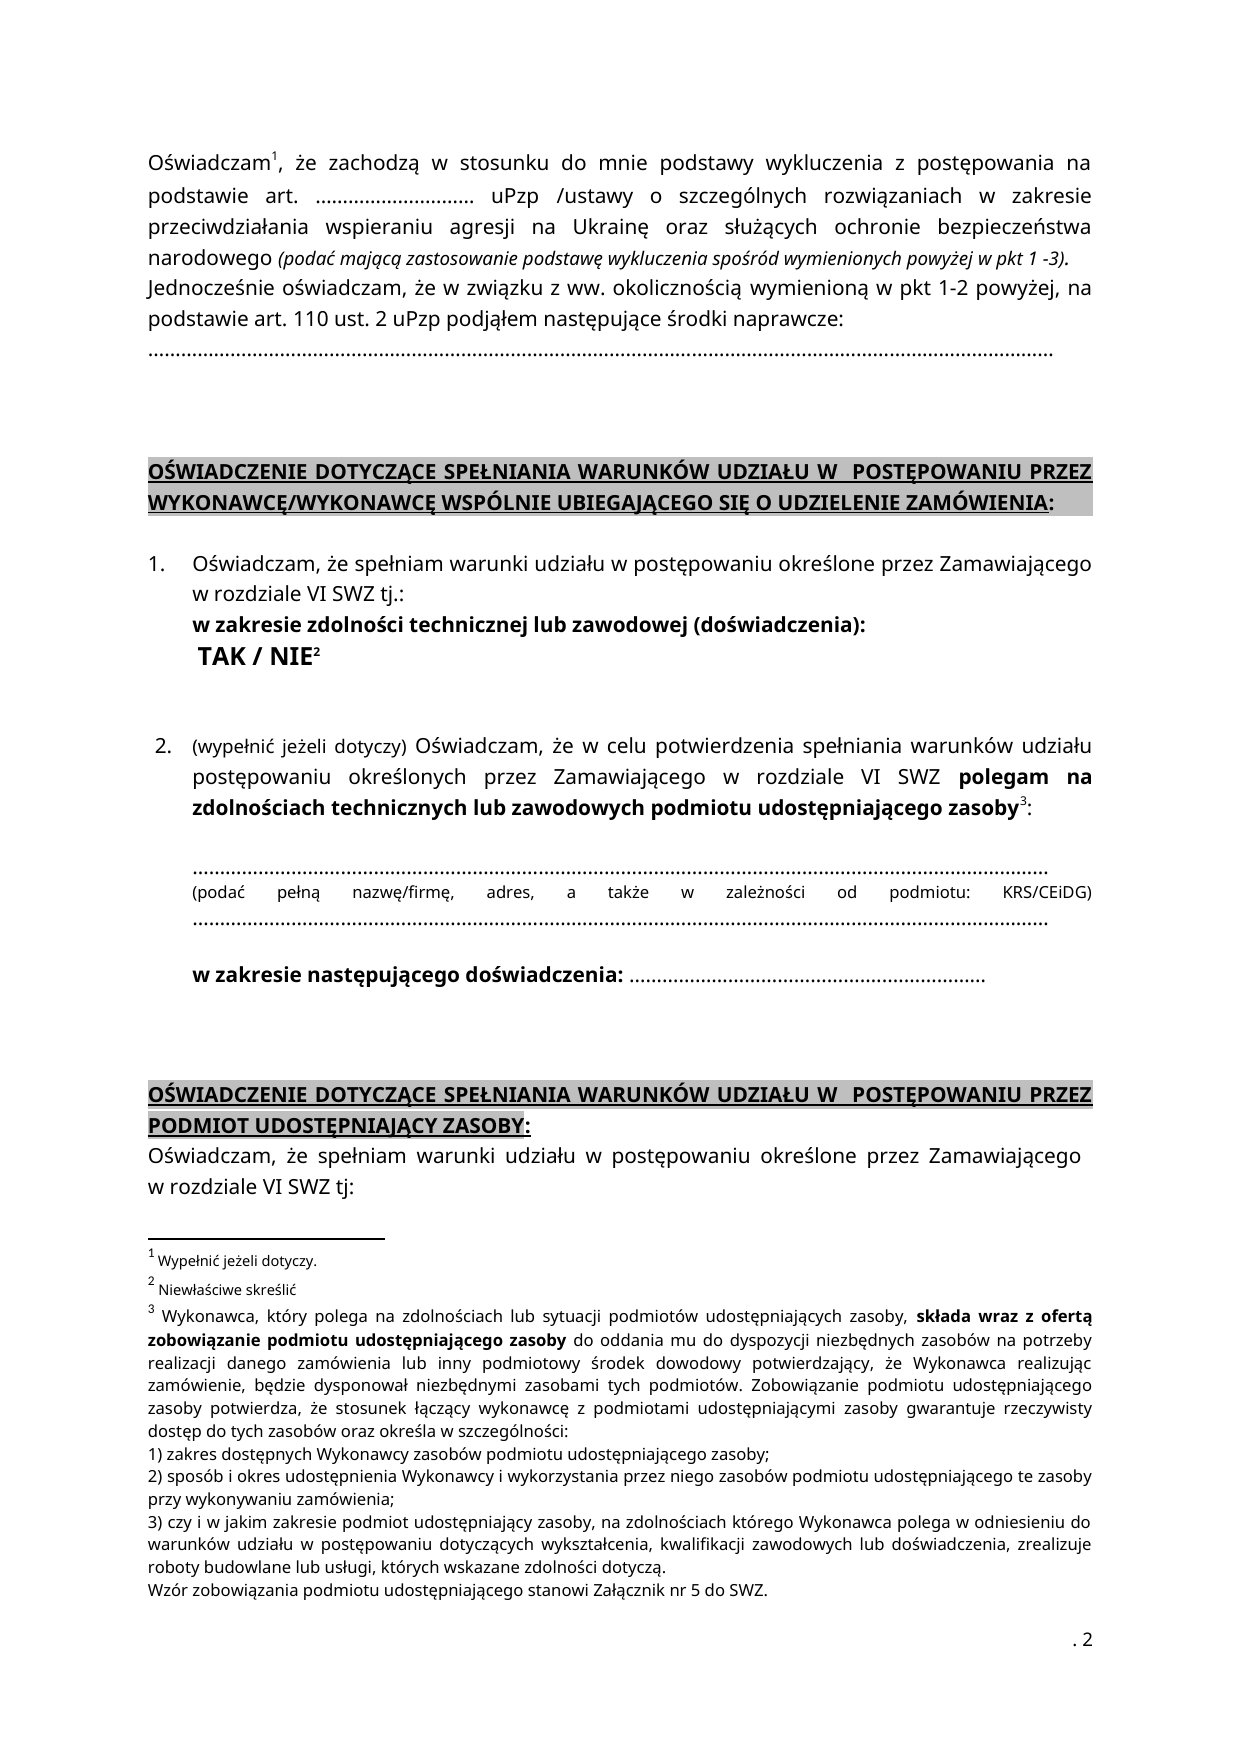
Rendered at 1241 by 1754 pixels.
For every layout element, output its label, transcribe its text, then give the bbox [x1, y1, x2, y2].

text Jednocześnie oświadczam, że w związku z ww. okolicznością wymienioną w pkt 1-2 powyżej, na podstawie art. 110 ust. 2 uPzp podjąłem następujące środki naprawcze: [148, 273, 1093, 332]
text OŚWIADCZENIE DOTYCZĄCE SPEŁNIANIA WARUNKÓW UDZIAŁU W POSTĘPOWANIU PRZEZ PODMIOT UDOSTĘPNIAJĄCY ZASOBY: [148, 1109, 1093, 1139]
text Oświadczam, że zachodzą w stosunku do mnie podstawy wykluczenia z postępowania na podstawie art. ………………..……… uPzp /ustawy o szczególnych rozwiązaniach w zakresie przeciwdziałania wspieraniu agresji na Ukrainę oraz służących ochronie bezpieczeństwa narodowego (podać mającą zastosowanie podstawę wykluczenia spośród wymienionych powyżej w pkt 1 -3). [148, 148, 1093, 271]
text (podać pełną nazwę/firmę, adres, a także w zależności od podmiotu: KRS/CEiDG) ………………………………………………………………………………………………………………………………………… [192, 880, 1093, 932]
text OŚWIADCZENIE DOTYCZĄCE SPEŁNIANIA WARUNKÓW UDZIAŁU W POSTĘPOWANIU PRZEZ WYKONAWCĘ/WYKONAWCĘ WSPÓLNIE UBIEGAJĄCEGO SIĘ O UDZIELENIE ZAMÓWIENIA: [148, 483, 1093, 516]
text Oświadczam, że spełniam warunki udziału w postępowaniu określone przez Zamawiającego w rozdziale VI SWZ tj: [148, 1142, 1093, 1201]
text ………………………………………………………………………………………………………………………………………… [192, 852, 1093, 880]
text w zakresie następującego doświadczenia: ………………………………………..……………… [192, 960, 1093, 988]
text w zakresie zdolności technicznej lub zawodowej (doświadczenia): [192, 610, 1093, 638]
text ………………………………………………………………………………………………………………………………………………… [148, 334, 1093, 363]
text OŚWIADCZENIE DOTYCZĄCE SPEŁNIANIA WARUNKÓW UDZIAŁU W POSTĘPOWANIU PRZEZ WYKONAWCĘ/WYKONAWCĘ WSPÓLNIE UBIEGAJĄCEGO SIĘ O UDZIELENIE ZAMÓWIENIA: [148, 457, 1093, 481]
list (wypełnić jeżeli dotyczy) Oświadczam, że w celu potwierdzenia spełniania warunków udziału postępowaniu określonych przez Zamawiającego w rozdziale VI SWZ polegam na zdolnościach technicznych lub zawodowych podmiotu udostępniającego zasoby: [154, 732, 1093, 821]
list Oświadczam, że spełniam warunki udziału w postępowaniu określone przez Zamawiającego w rozdziale VI SWZ tj.: [148, 549, 1093, 608]
text TAK / NIE [192, 638, 1093, 673]
